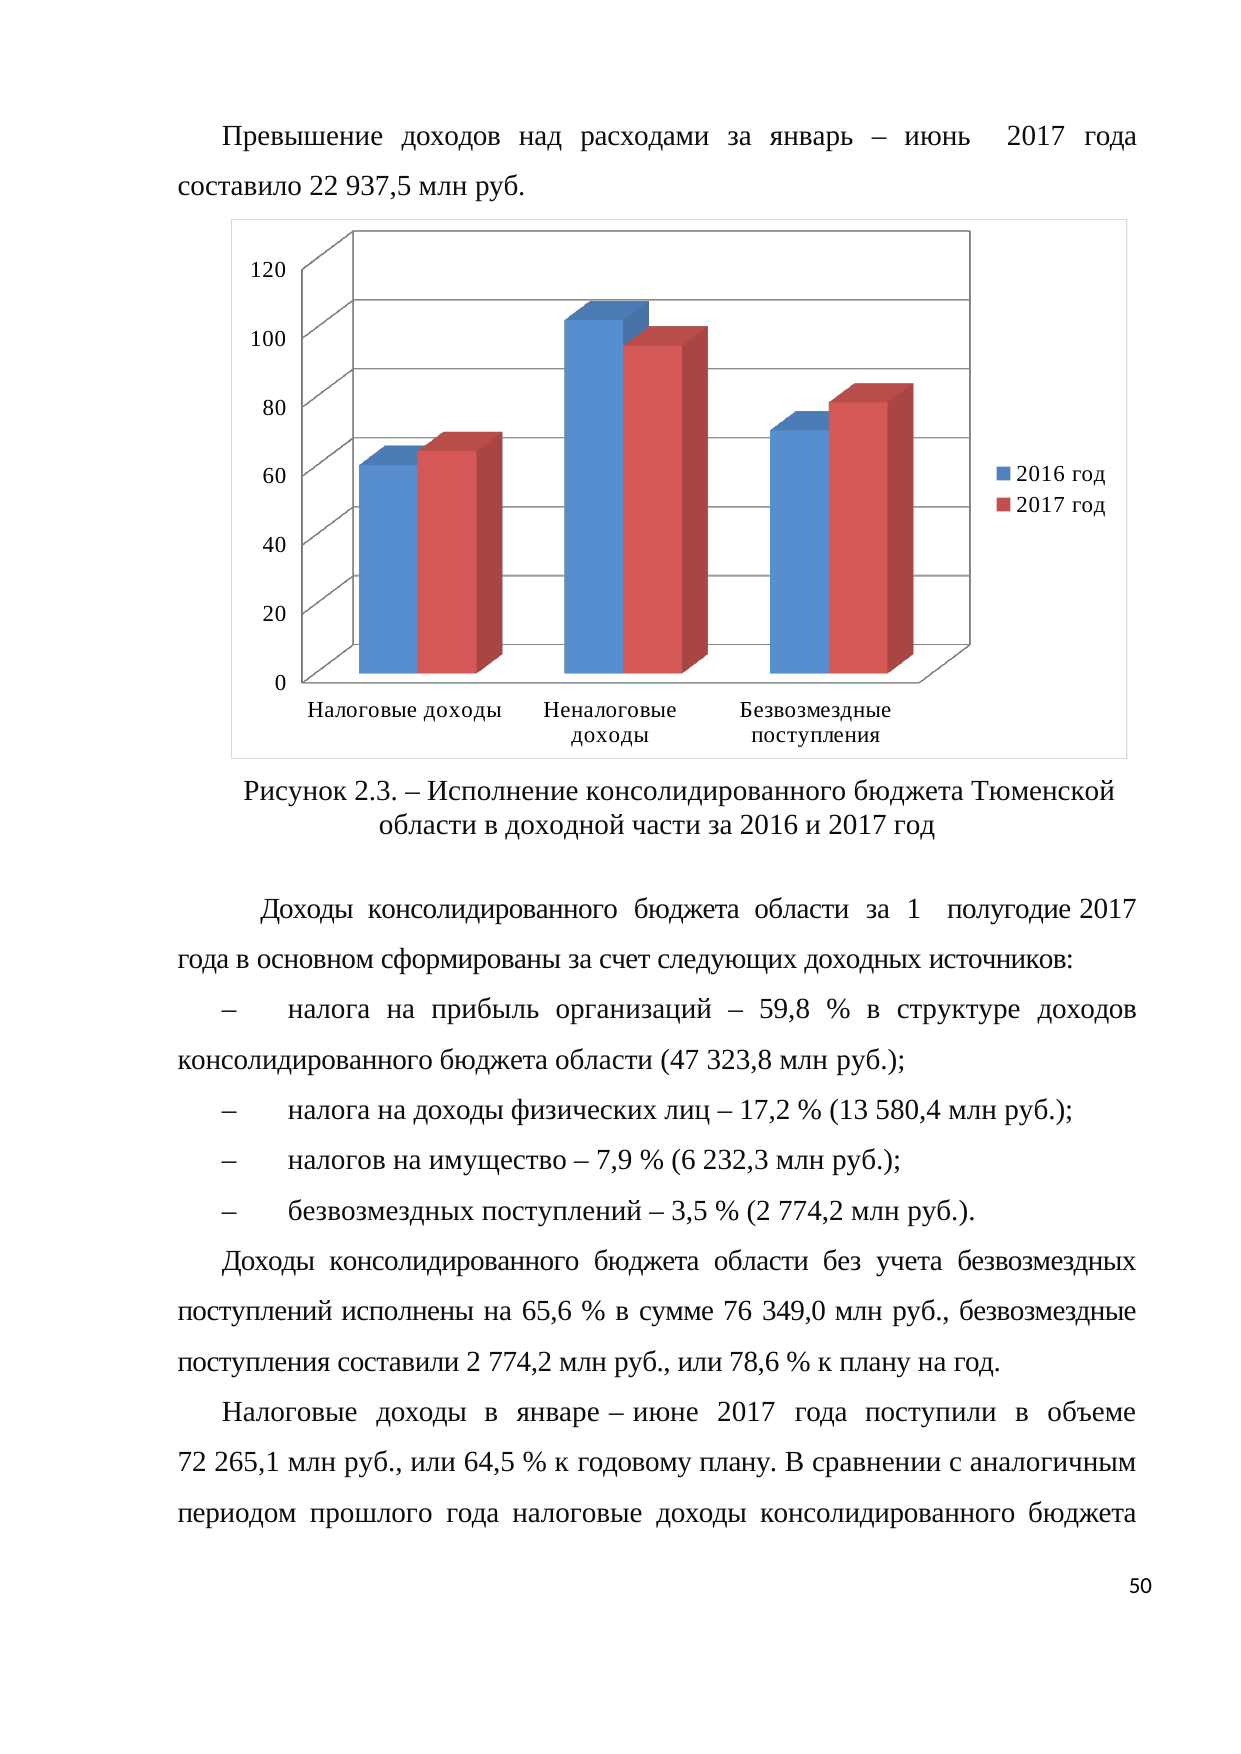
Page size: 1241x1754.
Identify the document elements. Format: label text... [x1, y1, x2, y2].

text Превышение доходов над расходами за январь – июнь 2017 года составило 22 937,5 млн руб. [177, 118, 1137, 202]
list налога на прибыль организаций – 59,8 % в структуре доходов консолидированного бюджета области (47 323,8 млн руб.); [177, 991, 1137, 1075]
list налога на доходы физических лиц – 17,2 % (13 580,4 млн руб.); [177, 1092, 1152, 1126]
text Доходы консолидированного бюджета области без учета безвозмездных поступлений исполнены на 65,6 % в сумме 76 349,0 млн руб., безвозмездные поступления составили 2 774,2 млн руб., или 78,6 % к плану на год. [177, 1243, 1136, 1377]
list налогов на имущество – 7,9 % (6 232,3 млн руб.); [177, 1142, 1152, 1176]
text Рисунок 2.3. – Исполнение консолидированного бюджета Тюменской области в доходной части за 2016 и 2017 год [177, 773, 1137, 840]
text Доходы консолидированного бюджета области за 1 полугодие 2017 года в основном сформированы за счет следующих доходных источников: [177, 891, 1137, 974]
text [177, 1394, 1137, 1528]
list безвозмездных поступлений – 3,5 % (2 774,2 млн руб.). [177, 1193, 1152, 1226]
